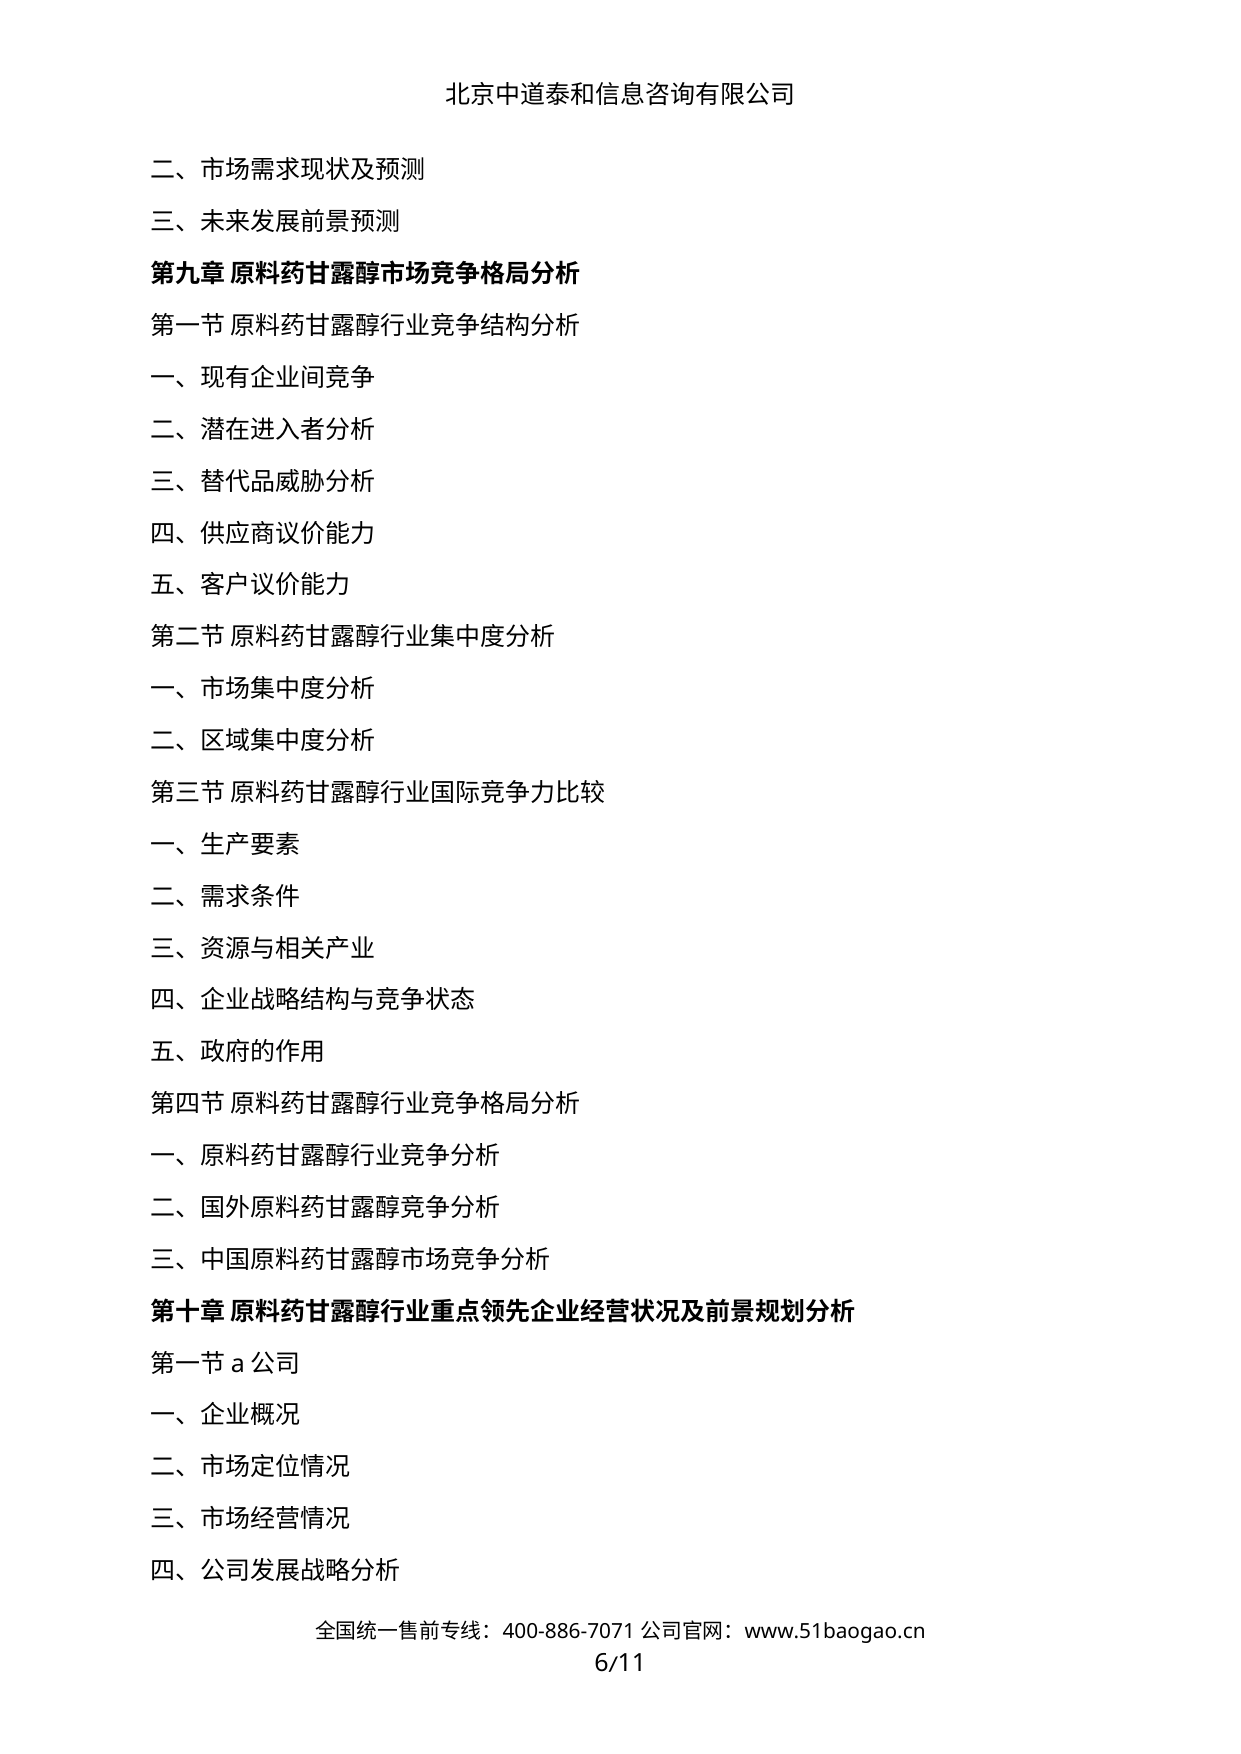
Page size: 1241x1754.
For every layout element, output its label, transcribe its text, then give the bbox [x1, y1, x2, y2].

text 四、企业战略结构与竞争状态 [150, 980, 1090, 1016]
text 三、替代品威胁分析 [150, 461, 1090, 497]
text 三、市场经营情况 [150, 1499, 1090, 1535]
text 第十章 原料药甘露醇行业重点领先企业经营状况及前景规划分析 [150, 1291, 1090, 1327]
text 三、未来发展前景预测 [150, 202, 1090, 238]
text 五、政府的作用 [150, 1032, 1090, 1068]
text 第二节 原料药甘露醇行业集中度分析 [150, 617, 1090, 653]
text 二、潜在进入者分析 [150, 409, 1090, 446]
text 第四节 原料药甘露醇行业竞争格局分析 [150, 1084, 1090, 1120]
text 一、生产要素 [150, 824, 1090, 861]
text 一、原料药甘露醇行业竞争分析 [150, 1136, 1090, 1172]
text 第一节 a公司 [150, 1343, 1090, 1379]
text 二、市场定位情况 [150, 1447, 1090, 1483]
text 四、供应商议价能力 [150, 513, 1090, 549]
text 第三节 原料药甘露醇行业国际竞争力比较 [150, 772, 1090, 809]
text 五、客户议价能力 [150, 565, 1090, 601]
text 一、现有企业间竞争 [150, 357, 1090, 394]
text 一、企业概况 [150, 1395, 1090, 1431]
text 二、区域集中度分析 [150, 721, 1090, 757]
text 二、需求条件 [150, 876, 1090, 912]
text 第九章 原料药甘露醇市场竞争格局分析 [150, 254, 1090, 290]
text 四、公司发展战略分析 [150, 1551, 1090, 1587]
text 三、中国原料药甘露醇市场竞争分析 [150, 1239, 1090, 1276]
text 二、市场需求现状及预测 [150, 150, 1090, 186]
text 三、资源与相关产业 [150, 928, 1090, 964]
text 二、国外原料药甘露醇竞争分析 [150, 1187, 1090, 1224]
text 一、市场集中度分析 [150, 669, 1090, 705]
text 第一节 原料药甘露醇行业竞争结构分析 [150, 306, 1090, 342]
